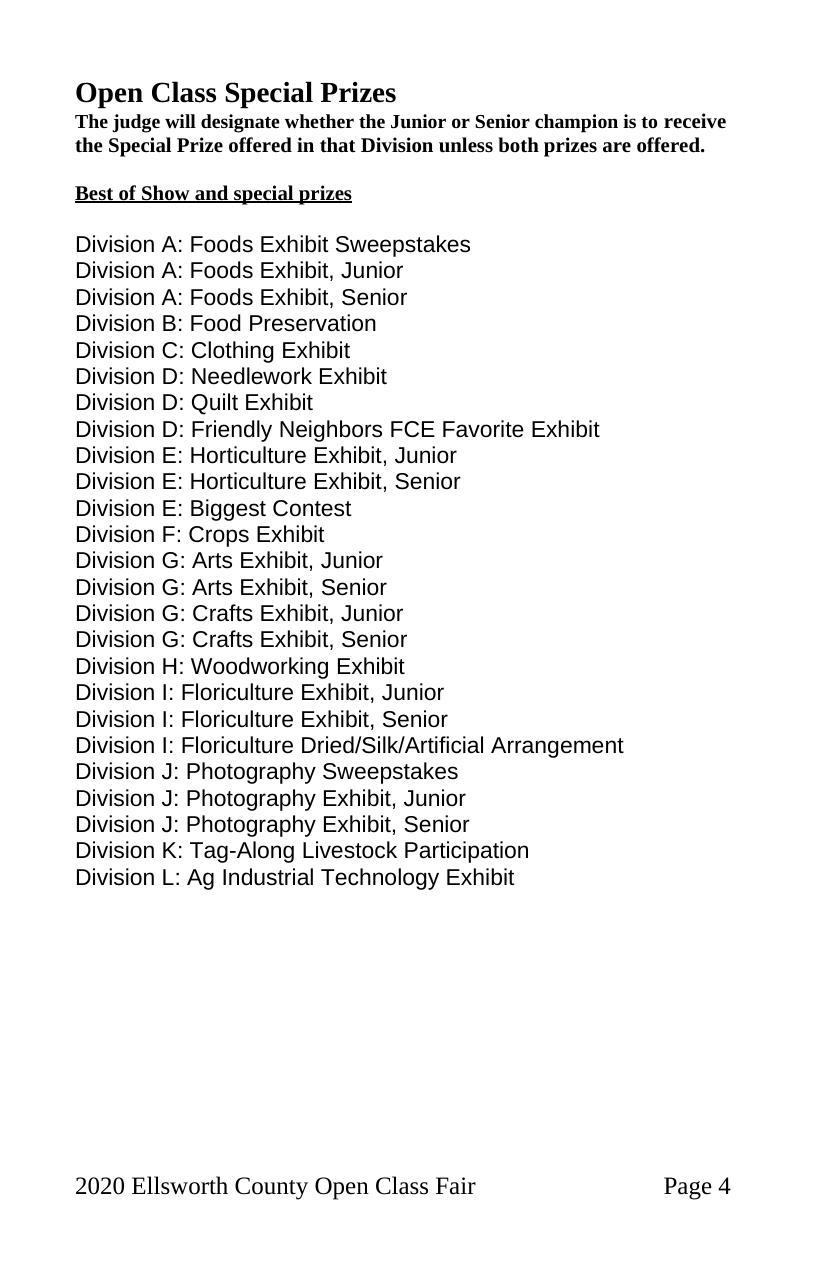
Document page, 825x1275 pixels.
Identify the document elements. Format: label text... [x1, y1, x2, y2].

text Division I: Floriculture Dried/Silk/Artificial Arrangement [75, 732, 750, 758]
text Division D: Friendly Neighbors FCE Favorite Exhibit [75, 416, 750, 442]
text Division A: Foods Exhibit, Junior [75, 257, 750, 284]
text Best of Show and special prizes [75, 181, 750, 205]
text Division D: Needlework Exhibit [75, 363, 750, 389]
text Division J: Photography Exhibit, Senior [75, 811, 750, 837]
text Division I: Floriculture Exhibit, Senior [75, 706, 750, 732]
text Division H: Woodworking Exhibit [75, 653, 750, 679]
text Division C: Clothing Exhibit [75, 337, 750, 363]
text Division L: Ag Industrial Technology Exhibit [75, 864, 750, 890]
text Division J: Photography Exhibit, Junior [75, 784, 750, 811]
text Division I: Floriculture Exhibit, Junior [75, 679, 750, 706]
text The judge will designate whether the Junior or Senior champion is to receive the Special Prize offered in that Division unless both prizes are offered. [75, 108, 750, 157]
text Division G: Crafts Exhibit, Senior [75, 626, 750, 653]
text Division D: Quilt Exhibit [75, 389, 750, 416]
text Division G: Arts Exhibit, Junior [75, 547, 750, 574]
text Division B: Food Preservation [75, 310, 750, 337]
text Division E: Horticulture Exhibit, Senior [75, 468, 750, 495]
text Division E: Biggest Contest [75, 495, 750, 521]
text Division K: Tag-Along Livestock Participation [75, 837, 750, 864]
text Division F: Crops Exhibit [75, 521, 750, 547]
text Division E: Horticulture Exhibit, Junior [75, 442, 750, 468]
text Division G: Crafts Exhibit, Junior [75, 600, 750, 626]
text Open Class Special Prizes [75, 75, 750, 108]
text Division A: Foods Exhibit Sweepstakes [75, 231, 750, 257]
text Division A: Foods Exhibit, Senior [75, 284, 750, 310]
text Division J: Photography Sweepstakes [75, 758, 750, 784]
text Division G: Arts Exhibit, Senior [75, 574, 750, 600]
